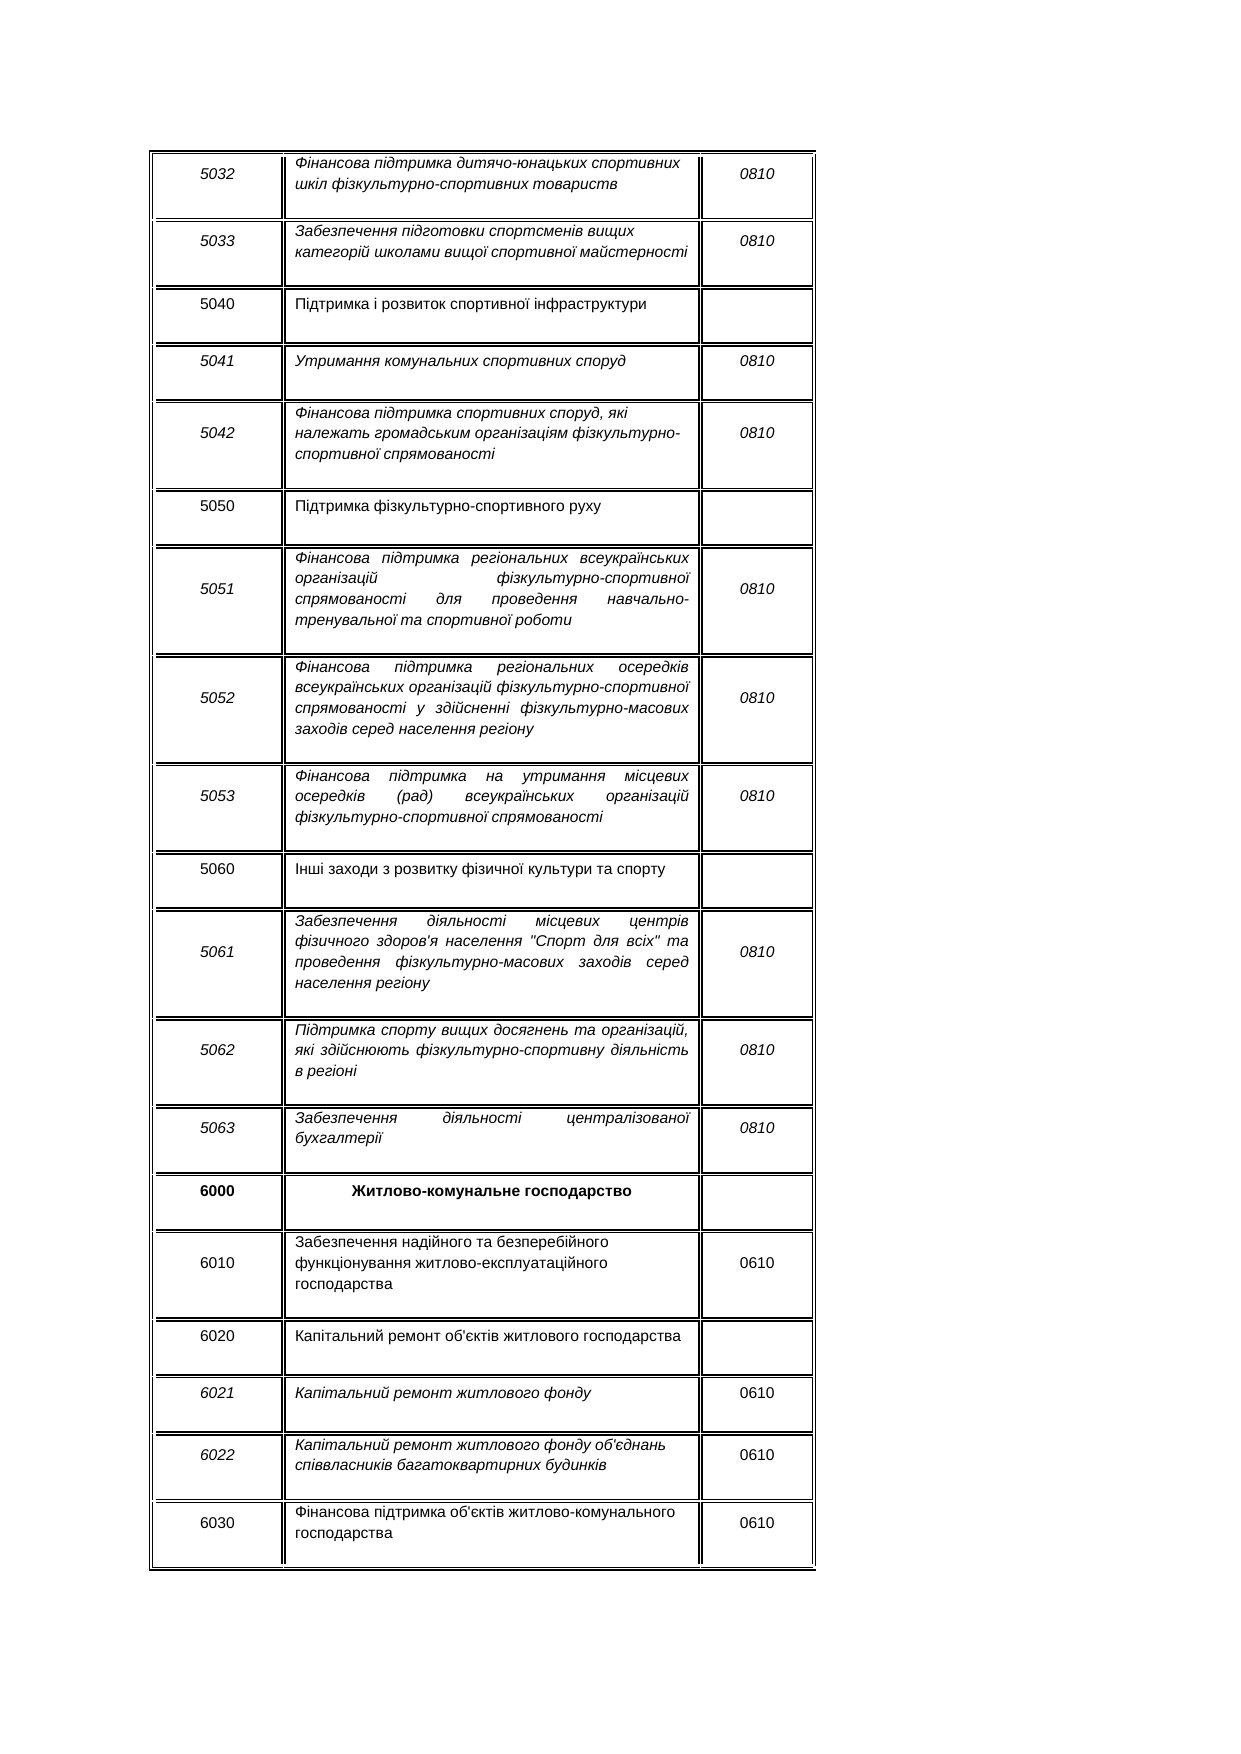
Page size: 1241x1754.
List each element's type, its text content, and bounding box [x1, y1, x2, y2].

table_cell 6010 [153, 1229, 282, 1317]
table_cell 0810 [703, 658, 812, 762]
table_cell Фінансова підтримка дитячо-юнацьких спортивних шкіл фізкультурно-спортивних товариств [284, 154, 700, 218]
table_cell 5061 [151, 907, 283, 1016]
table_cell 5042 [151, 399, 283, 487]
table_cell [703, 492, 812, 544]
table_cell 0810 [703, 403, 812, 487]
table_cell Капітальний ремонт житлового фонду об'єднань співвласників багатоквартирних будинків [286, 1436, 698, 1499]
table_cell 6020 [151, 1317, 283, 1374]
table_cell Фінансова підтримка регіональних всеукраїнських організацій фізкультурно-спортивної спрямованості для проведення навчально-тренувальної та спортивної роботи [286, 549, 698, 653]
table_cell Утримання комунальних спортивних споруд [286, 347, 698, 399]
table_cell 0810 [703, 766, 812, 850]
table_cell 5060 [151, 850, 283, 907]
table_cell 5062 [151, 1016, 283, 1104]
table_cell Підтримка фізкультурно-спортивного руху [286, 492, 698, 544]
table_cell Забезпечення діяльності централізованої бухгалтерії [286, 1109, 698, 1172]
table_cell Фінансова підтримка об'єктів житлово-комунального господарства [284, 1503, 700, 1566]
table_cell 0610 [703, 1378, 812, 1431]
table_cell [703, 290, 812, 342]
table_cell Фінансова підтримка спортивних споруд, які належать громадським організаціям фізкультурно-спортивної спрямованості [286, 403, 698, 487]
table_cell 5041 [151, 342, 283, 399]
table_cell 6021 [151, 1374, 283, 1431]
table_cell 0810 [703, 912, 812, 1016]
table_cell Підтримка і розвиток спортивної інфраструктури [286, 290, 698, 342]
table_cell [703, 855, 812, 907]
table_cell [703, 1322, 812, 1374]
table_cell Інші заходи з розвитку фізичної культури та спорту [286, 855, 698, 907]
table_cell 5052 [151, 653, 283, 762]
table_cell 0810 [703, 222, 812, 285]
table_cell 5063 [151, 1104, 283, 1172]
table_cell 0610 [700, 1499, 814, 1566]
table_cell Фінансова підтримка регіональних осередків всеукраїнських організацій фізкультурно-спортивної спрямованості у здійсненні фізкультурно-масових заходів серед населення регіону [286, 658, 698, 762]
table_cell 5033 [151, 218, 283, 285]
table_cell Житлово-комунальне господарство [286, 1176, 698, 1229]
table_cell Фінансова підтримка на утримання місцевих осередків (рад) всеукраїнських організацій фізкультурно-спортивної спрямованості [286, 766, 698, 850]
table_cell 0810 [703, 1021, 812, 1104]
table_cell 5050 [151, 488, 283, 544]
table_cell 0810 [700, 152, 814, 218]
table_cell 6030 [151, 1499, 283, 1566]
table_cell 6022 [151, 1431, 283, 1499]
table_cell 5053 [151, 762, 283, 850]
table_cell 5032 [153, 154, 283, 218]
table_cell 0810 [703, 1109, 812, 1172]
table_cell Капітальний ремонт житлового фонду [286, 1378, 698, 1431]
table_cell Забезпечення надійного та безперебійного функціонування житлово-експлуатаційного господарства [286, 1233, 698, 1317]
table_cell 0610 [703, 1436, 812, 1499]
table_cell Забезпечення діяльності місцевих центрів фізичного здоров'я населення "Спорт для всіх" та проведення фізкультурно-масових заходів серед населення регіону [286, 912, 698, 1016]
table_cell 5051 [151, 544, 283, 653]
table_cell [703, 1176, 812, 1229]
table_cell 0810 [703, 347, 812, 399]
table_cell 5040 [151, 285, 283, 342]
table_cell Підтримка спорту вищих досягнень та організацій, які здійснюють фізкультурно-спортивну діяльність в регіоні [286, 1021, 698, 1104]
table_cell Забезпечення підготовки спортсменів вищих категорій школами вищої спортивної майстерності [286, 222, 698, 285]
table_cell 0610 [703, 1233, 812, 1317]
table_cell Капітальний ремонт об'єктів житлового господарства [286, 1322, 698, 1374]
table_cell 0810 [703, 549, 812, 653]
table_cell 6000 [151, 1172, 283, 1229]
